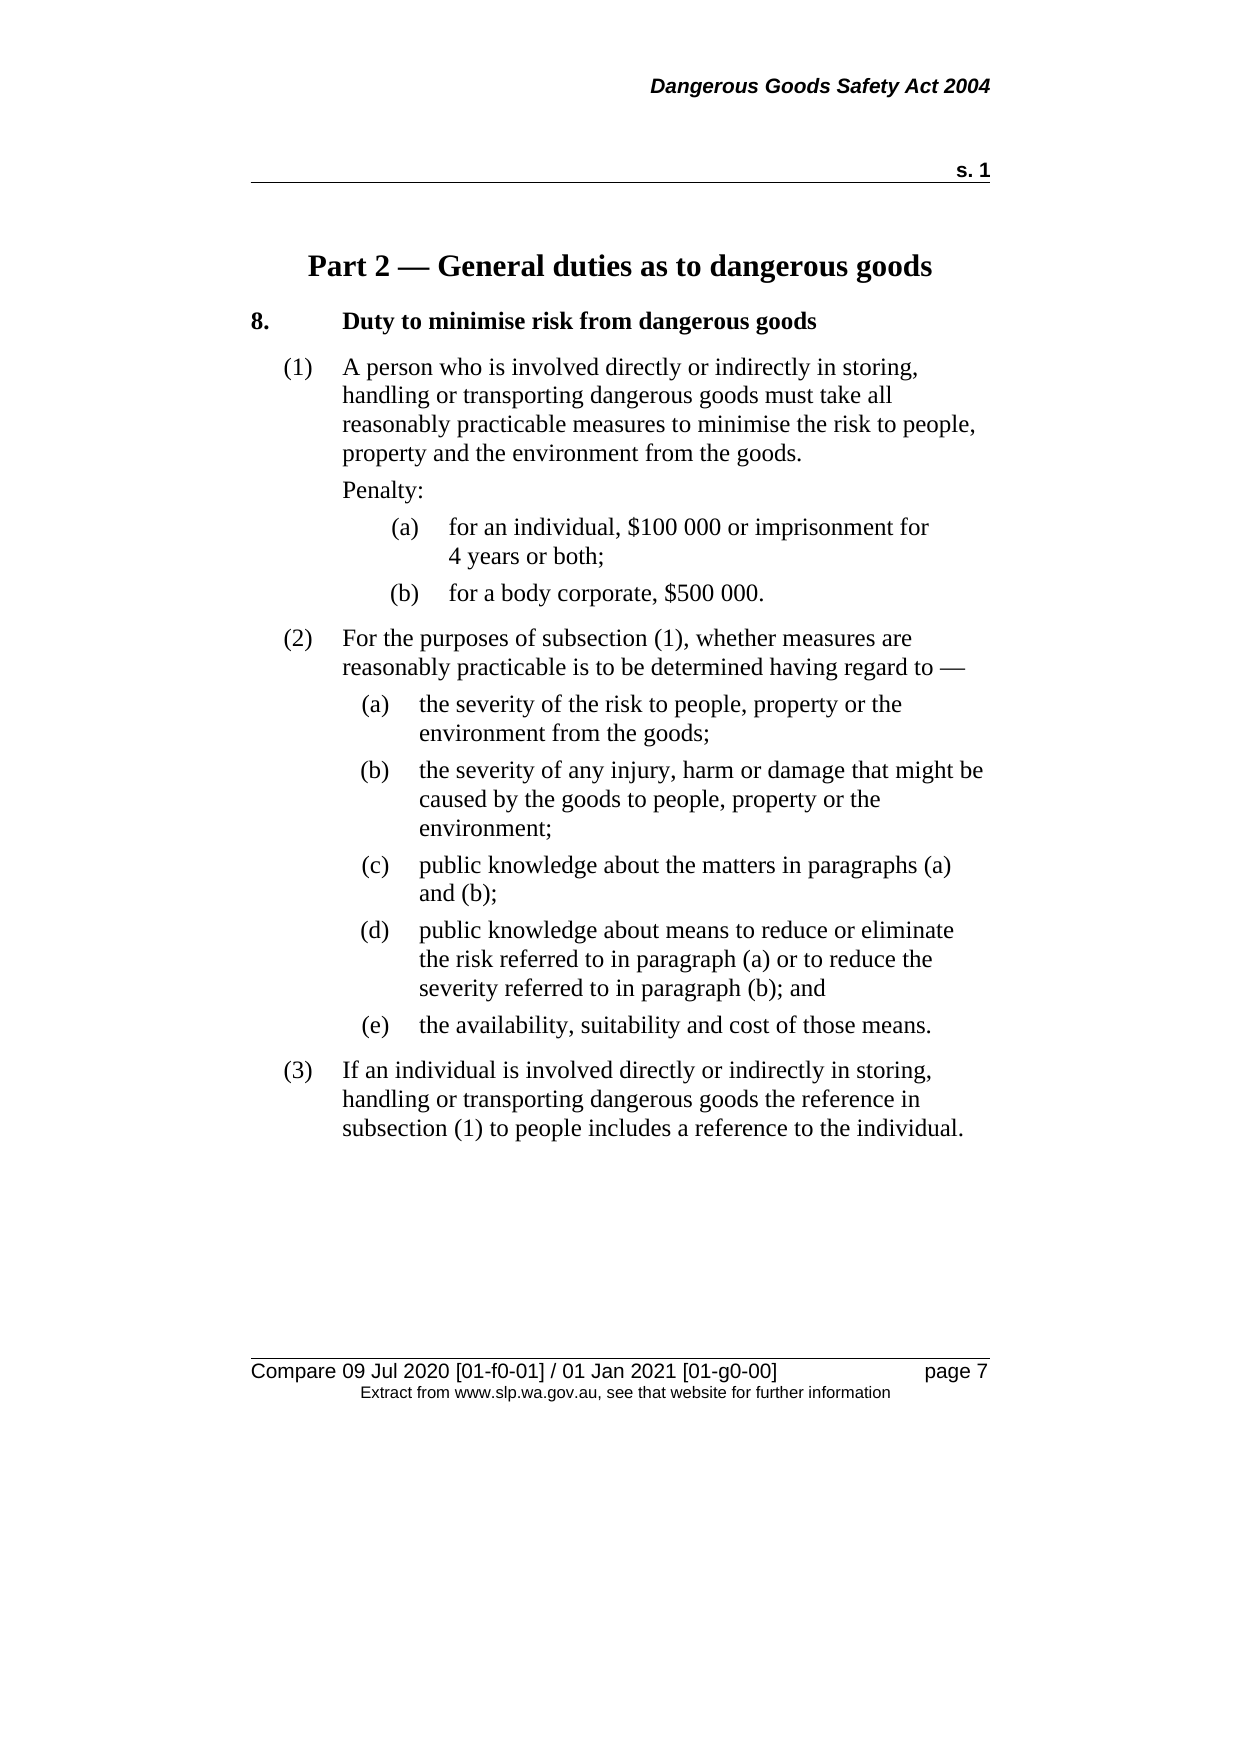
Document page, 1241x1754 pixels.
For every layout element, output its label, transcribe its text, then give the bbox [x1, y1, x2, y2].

text Penalty: [251, 475, 990, 504]
text (d) public knowledge about means to reduce or eliminate the risk referred to in paragraph (a) or to reduce the severity referred to in paragraph (b); and [251, 916, 990, 1002]
text (b) for a body corporate, $500 000. [251, 578, 990, 607]
text (a) the severity of the risk to people, property or the environment from the goods; [251, 689, 990, 747]
text (3) If an individual is involved directly or indirectly in storing, handling or transporting dangerous goods the reference in subsection (1) to people includes a reference to the individual. [251, 1056, 990, 1142]
subtitle 8. Duty to minimise risk from dangerous goods [251, 306, 990, 335]
text (1) A person who is involved directly or indirectly in storing, handling or transporting dangerous goods must take all reasonably practicable measures to minimise the risk to people, property and the environment from the goods. [251, 352, 990, 467]
text (c) public knowledge about the matters in paragraphs (a) and (b); [251, 850, 990, 907]
text (e) the availability, suitability and cost of those means. [251, 1010, 990, 1039]
subtitle Part 2 — General duties as to dangerous goods [251, 247, 990, 283]
text (b) the severity of any injury, harm or damage that might be caused by the goods to people, property or the environment; [251, 755, 990, 841]
text (2) For the purposes of subsection (1), whether measures are reasonably practicable is to be determined having regard to — [251, 623, 990, 681]
text (a) for an individual, $100 000 or imprisonment for 4 years or both; [251, 512, 990, 570]
